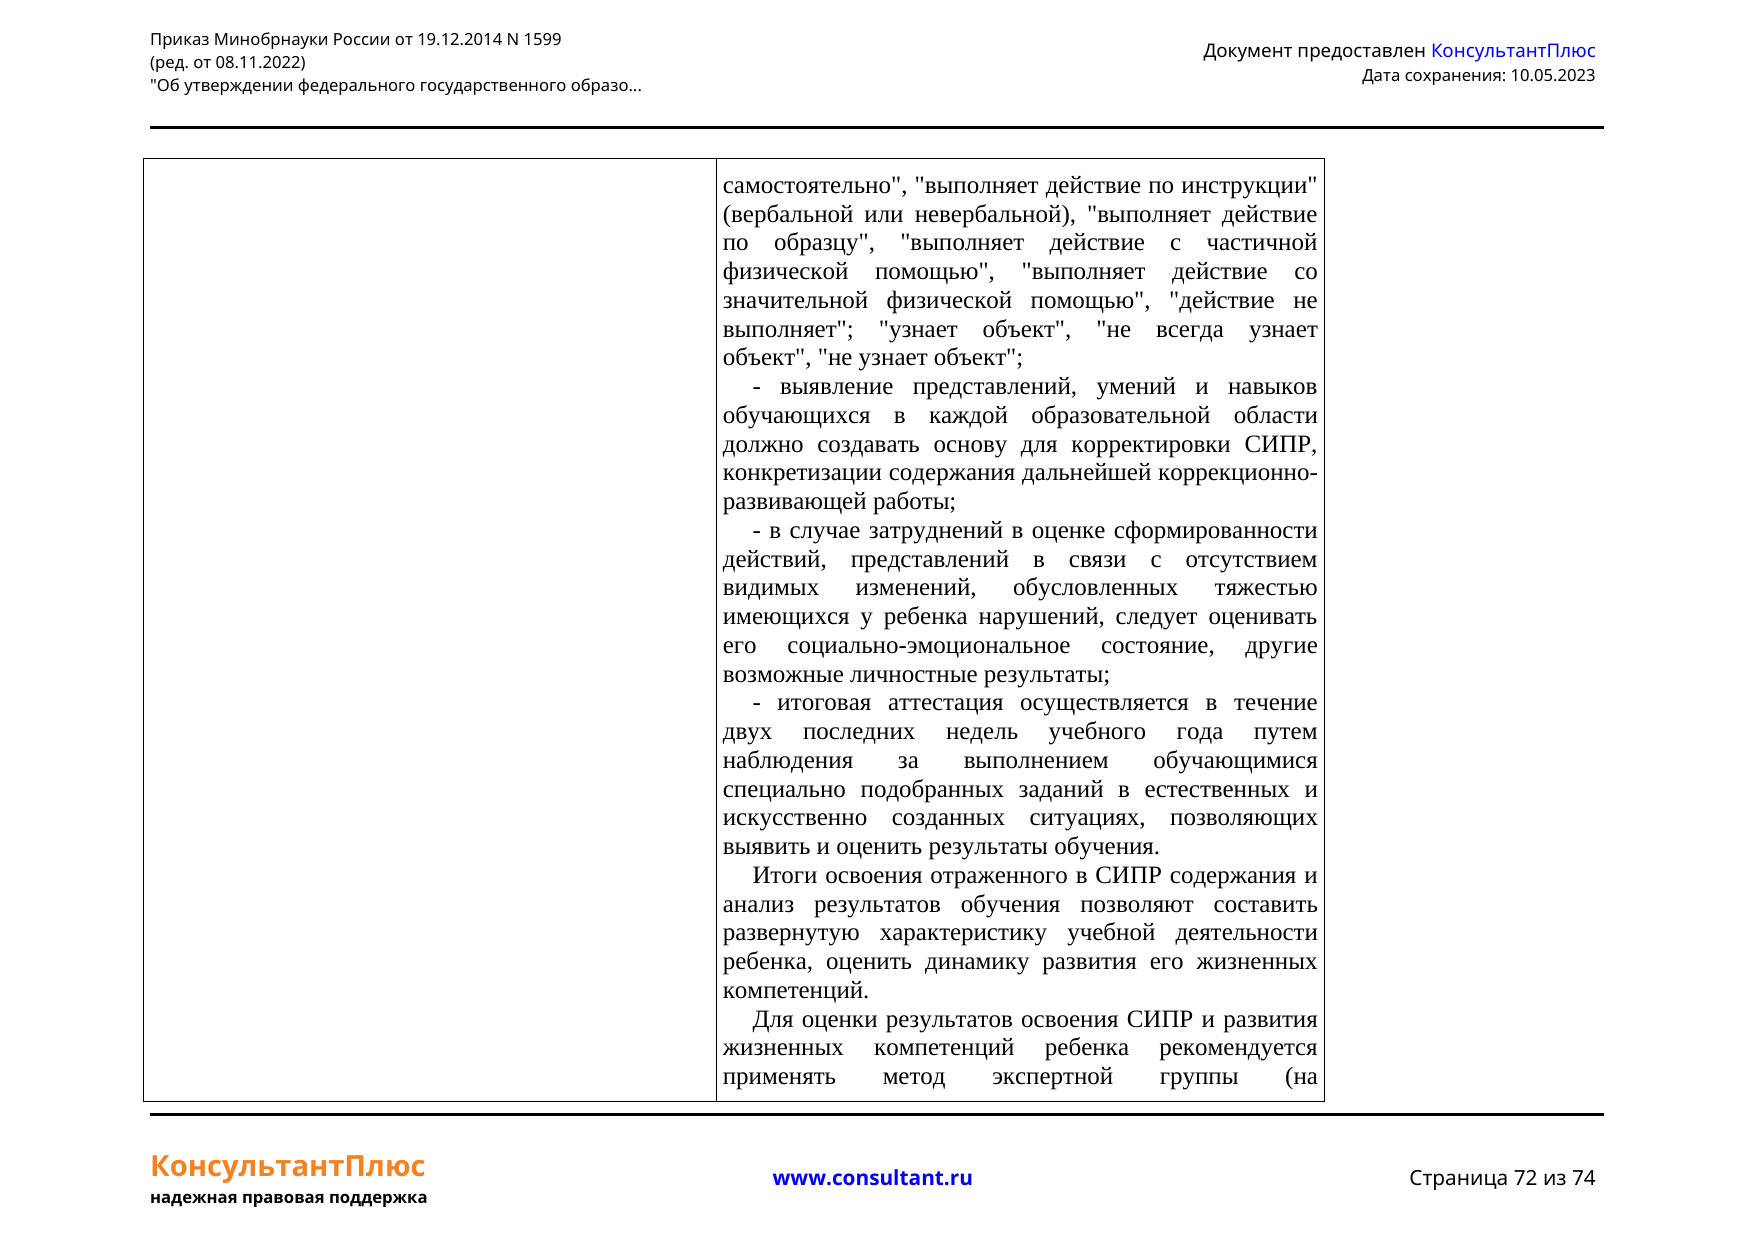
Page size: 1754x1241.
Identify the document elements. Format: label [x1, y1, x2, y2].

table_cell [717, 159, 1324, 1101]
table_cell [144, 159, 716, 1101]
